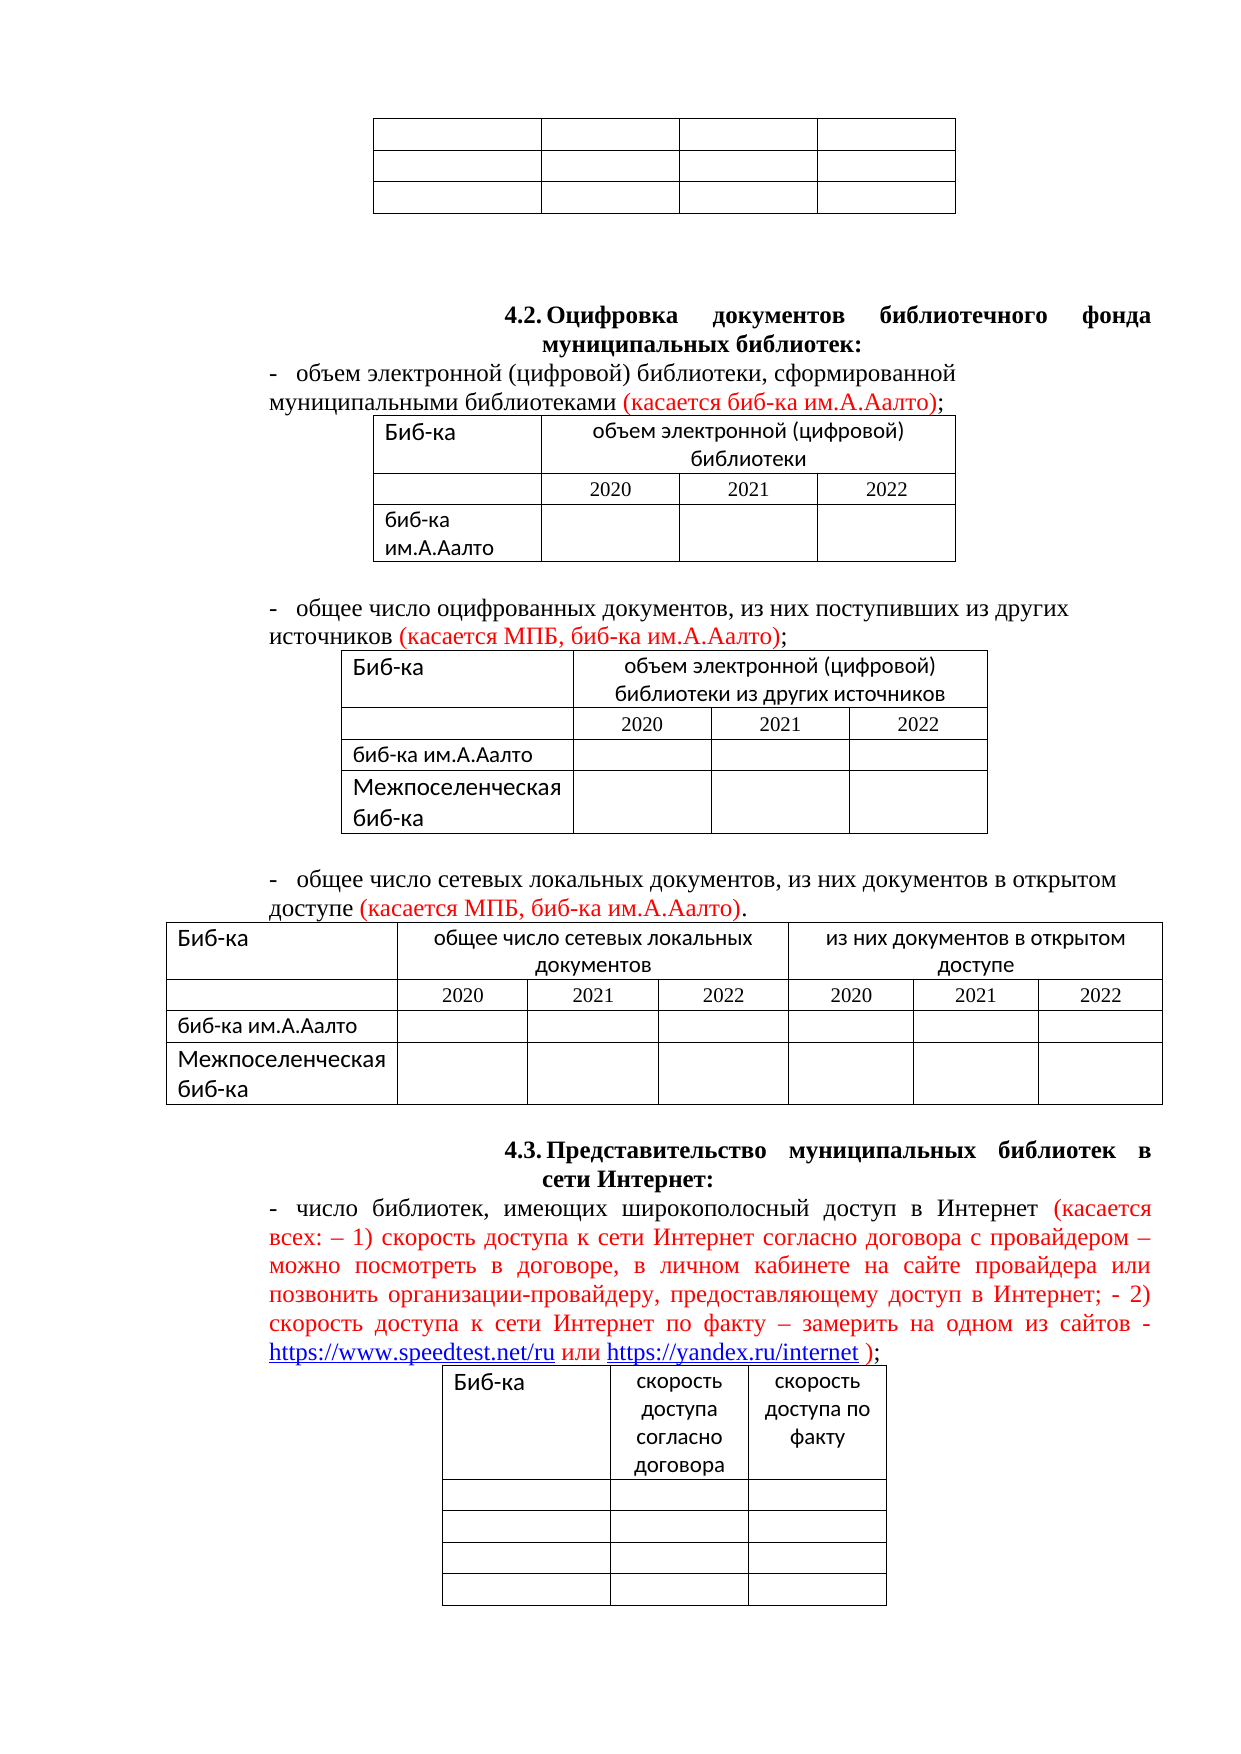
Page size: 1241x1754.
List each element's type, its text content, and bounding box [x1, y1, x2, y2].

table_cell 2020 [398, 980, 527, 1010]
table_cell [443, 1480, 610, 1510]
table_cell 2021 [914, 980, 1038, 1010]
table_cell [611, 1574, 748, 1605]
list объем электронной (цифровой) библиотеки, сформированной муниципальными библиотеками (касается биб-ка им.А.Аалто); [269, 358, 1152, 415]
table_cell [398, 1011, 527, 1042]
table_cell [659, 1043, 788, 1104]
table_cell [1039, 1011, 1162, 1042]
table_cell [818, 182, 955, 213]
table_cell [611, 1480, 748, 1510]
table_cell [749, 1574, 886, 1605]
table_cell биб-ка им.А.Аалто [342, 740, 573, 770]
table_cell [443, 1511, 610, 1542]
table_cell 2022 [850, 708, 987, 739]
table_cell [1039, 1043, 1162, 1104]
table_cell Межпоселенческая биб-ка [342, 771, 573, 832]
table_cell [167, 980, 397, 1010]
table_cell [789, 1043, 913, 1104]
table_cell [611, 1511, 748, 1542]
table_header Биб-ка [374, 416, 541, 472]
list общее число оцифрованных документов, из них поступивших из других источников (касается МПБ, биб-ка им.А.Аалто); [269, 593, 1152, 650]
table_cell 2021 [712, 708, 849, 739]
table_cell [749, 1543, 886, 1573]
table_cell [749, 1511, 886, 1542]
table_cell [680, 505, 817, 561]
table_header Биб-ка [167, 923, 397, 979]
list Оцифровка документов библиотечного фонда муниципальных библиотек: [504, 300, 1152, 358]
table_cell 2020 [574, 708, 711, 739]
table_cell [374, 119, 541, 150]
table_header скорость доступа по факту [749, 1366, 886, 1478]
table_cell 2022 [659, 980, 788, 1010]
table_cell [712, 740, 849, 770]
table_cell [659, 1011, 788, 1042]
table_cell [818, 151, 955, 181]
table_cell биб-ка им.А.Аалто [374, 505, 541, 561]
table_header Биб-ка [342, 651, 573, 707]
list общее число сетевых локальных документов, из них документов в открытом доступе (касается МПБ, биб-ка им.А.Аалто). [269, 864, 1152, 922]
table_cell [789, 1011, 913, 1042]
table_header из них документов в открытом доступе [789, 923, 1162, 979]
table_header объем электронной (цифровой) библиотеки из других источников [574, 651, 987, 707]
table_cell [443, 1574, 610, 1605]
table_header Биб-ка [443, 1366, 610, 1478]
table_cell [712, 771, 849, 832]
table_cell Межпоселенческая биб-ка [167, 1043, 397, 1104]
table_cell [914, 1043, 1038, 1104]
table_cell [528, 1011, 658, 1042]
table_cell [443, 1543, 610, 1573]
list Представительство муниципальных библиотек в сети Интернет: [504, 1135, 1152, 1193]
table_cell [374, 151, 541, 181]
table_cell [914, 1011, 1038, 1042]
table_cell [818, 119, 955, 150]
table_cell [749, 1480, 886, 1510]
table_cell 2022 [1039, 980, 1162, 1010]
table_cell [680, 119, 817, 150]
table_header скорость доступа согласно договора [611, 1366, 748, 1478]
table_cell [574, 740, 711, 770]
list число библиотек, имеющих широкополосный доступ в Интернет (касается всех: – 1) скорость доступа к сети Интернет согласно договора с провайдером – можно посмотреть в договоре, в личном кабинете на сайте провайдера или позвонить организации-провайдеру, предоставляющему доступ в Интернет; - 2) скорость доступа к сети Интернет по факту – замерить на одном из сайтов - https://www.speedtest.net/ru или https://yandex.ru/internet ); [269, 1193, 1152, 1365]
table_cell [611, 1543, 748, 1573]
table_cell [528, 1043, 658, 1104]
table_cell [542, 151, 679, 181]
table_cell 2022 [818, 474, 955, 504]
table_cell 2021 [680, 474, 817, 504]
table_header общее число сетевых локальных документов [398, 923, 788, 979]
table_cell [574, 771, 711, 832]
table_cell биб-ка им.А.Аалто [167, 1011, 397, 1042]
table_cell 2020 [789, 980, 913, 1010]
table_cell [542, 182, 679, 213]
table_cell [542, 505, 679, 561]
table_cell [818, 505, 955, 561]
table_cell [680, 151, 817, 181]
table_cell 2020 [542, 474, 679, 504]
table_cell 2021 [528, 980, 658, 1010]
table_cell [850, 740, 987, 770]
table_cell [374, 474, 541, 504]
table_header объем электронной (цифровой) библиотеки [542, 416, 955, 472]
table_cell [374, 182, 541, 213]
table_cell [342, 708, 573, 739]
table_cell [398, 1043, 527, 1104]
table_cell [850, 771, 987, 832]
table_cell [542, 119, 679, 150]
table_cell [680, 182, 817, 213]
